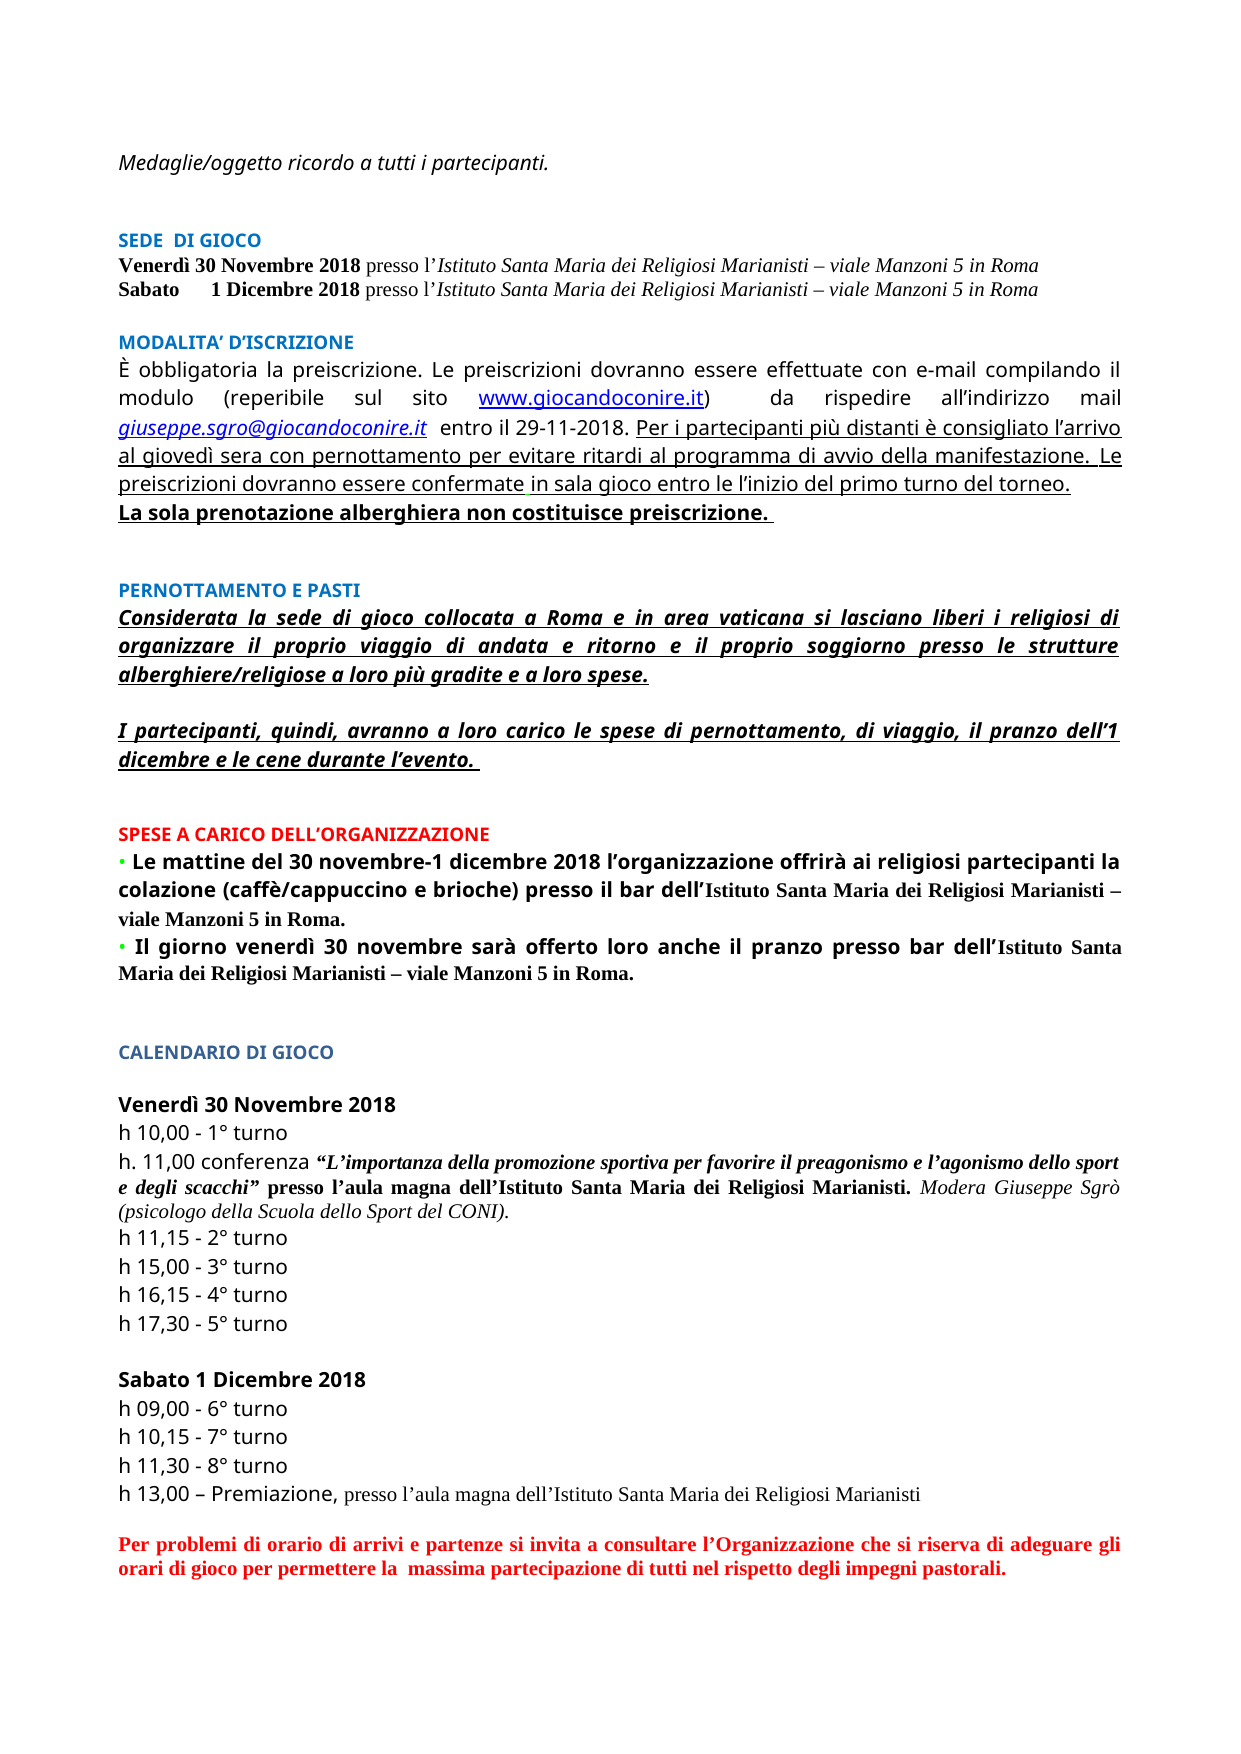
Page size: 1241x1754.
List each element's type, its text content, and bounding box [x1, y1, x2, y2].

text SPESE A CARICO DELL’ORGANIZZAZIONE [118, 822, 1122, 847]
text I partecipanti, quindi, avranno a loro carico le spese di pernottamento, di viaggio, il pranzo dell’1 dicembre e le cene durante l’evento. [118, 717, 1122, 773]
text h. 11,00 conferenza “L’importanza della promozione sportiva per favorire il preagonismo e l’agonismo dello sport e degli scacchi” presso l’aula magna dell’Istituto Santa Maria dei Religiosi Marianisti. Modera Giuseppe Sgrò (psicologo della Scuola dello Sport del CONI). [118, 1147, 1122, 1223]
text Per problemi di orario di arrivi e partenze si invita a consultare l’Organizzazione che si riserva di adeguare gli orari di gioco per permettere la massima partecipazione di tutti nel rispetto degli impegni pastorali. [118, 1532, 1122, 1580]
text h 09,00 - 6° turno [118, 1394, 1122, 1422]
text PERNOTTAMENTO E PASTI [118, 577, 1122, 603]
text h 17,30 - 5° turno [118, 1309, 1122, 1337]
text • Le mattine del 30 novembre-1 dicembre 2018 l’organizzazione offrirà ai religiosi partecipanti la colazione (caffè/cappuccino e brioche) presso il bar dell’Istituto Santa Maria dei Religiosi Marianisti – viale Manzoni 5 in Roma. [118, 847, 1122, 932]
text MODALITA’ D’ISCRIZIONE [118, 329, 1122, 355]
text Considerata la sede di gioco collocata a Roma e in area vaticana si lasciano liberi i religiosi di organizzare il proprio viaggio di andata e ritorno e il proprio soggiorno presso le strutture alberghiere/religiose a loro più gradite e a loro spese. [118, 603, 1122, 688]
text La sola prenotazione alberghiera non costituisce preiscrizione. [118, 498, 1122, 526]
text h 10,00 - 1° turno [118, 1118, 1122, 1147]
text h 15,00 - 3° turno [118, 1252, 1122, 1280]
text h 10,15 - 7° turno [118, 1422, 1122, 1451]
text Sabato 1 Dicembre 2018 presso l’Istituto Santa Maria dei Religiosi Marianisti – viale Manzoni 5 in Roma [118, 277, 1122, 301]
text h 13,00 – Premiazione, presso l’aula magna dell’Istituto Santa Maria dei Religiosi Marianisti [118, 1479, 1122, 1508]
text È obbligatoria la preiscrizione. Le preiscrizioni dovranno essere effettuate con e-mail compilando il modulo (reperibile sul sito www.giocandoconire.it) da rispedire all’indirizzo mail giuseppe.sgro@giocandoconire.it entro il 29-11-2018. Per i partecipanti più distanti è consigliato l’arrivo al giovedì sera con pernottamento per evitare ritardi al programma di avvio della manifestazione. Le preiscrizioni dovranno essere confermate in sala gioco entro le l’inizio del primo turno del torneo. [118, 355, 1122, 498]
text CALENDARIO DI GIOCO [118, 1039, 1122, 1064]
text • Il giorno venerdì 30 novembre sarà offerto loro anche il pranzo presso bar dell’Istituto Santa Maria dei Religiosi Marianisti – viale Manzoni 5 in Roma. [118, 932, 1122, 985]
text Venerdì 30 Novembre 2018 presso l’Istituto Santa Maria dei Religiosi Marianisti – viale Manzoni 5 in Roma [118, 253, 1122, 277]
text Sabato 1 Dicembre 2018 [118, 1366, 1122, 1394]
text Medaglie/oggetto ricordo a tutti i partecipanti. [118, 148, 1122, 176]
text h 16,15 - 4° turno [118, 1280, 1122, 1309]
text Venerdì 30 Novembre 2018 [118, 1090, 1122, 1118]
text h 11,30 - 8° turno [118, 1451, 1122, 1479]
text SEDE DI GIOCO [118, 227, 1122, 253]
text h 11,15 - 2° turno [118, 1223, 1122, 1252]
